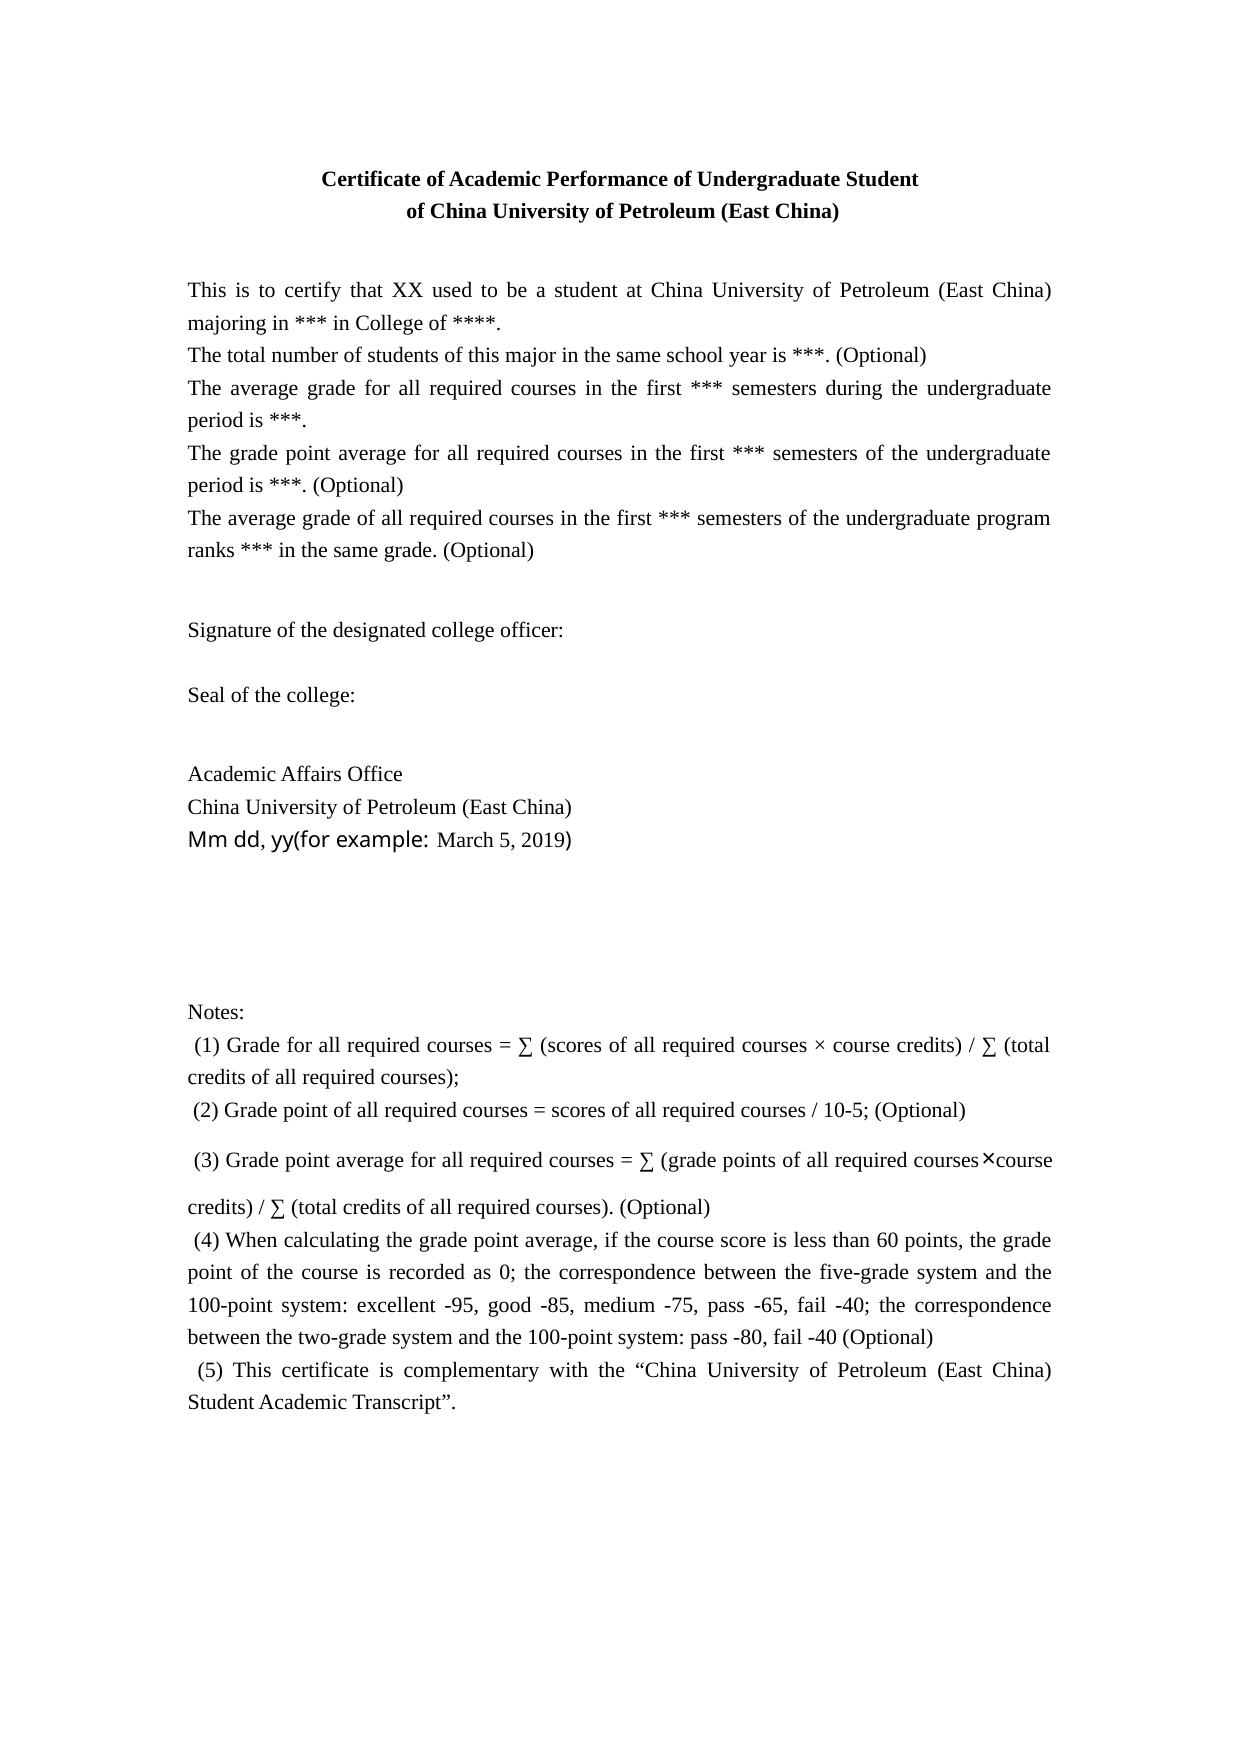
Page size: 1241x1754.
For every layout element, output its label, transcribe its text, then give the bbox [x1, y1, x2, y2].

text Seal of the college: [187, 678, 1053, 711]
text (4) When calculating the grade point average, if the course score is less than 60 points, the grade point of the course is recorded as 0; the correspondence between the five-grade system and the 100-point system: excellent -95, good -85, medium -75, pass -65, fail -40; the correspondence between the two-grade system and the 100-point system: pass -80, fail -40 (Optional) [187, 1223, 1053, 1353]
text (2) Grade point of all required courses = scores of all required courses / 10-5; (Optional) [187, 1093, 1053, 1126]
text The average grade of all required courses in the first *** semesters of the undergraduate program ranks *** in the same grade. (Optional) [187, 501, 1053, 566]
text (5) This certificate is complementary with the “China University of Petroleum (East China) Student Academic Transcript”. [187, 1353, 1053, 1418]
text Notes: [187, 996, 1053, 1028]
text Academic Affairs Office [187, 758, 1053, 790]
text This is to certify that XX used to be a student at China University of Petroleum (East China) majoring in *** in College of ****. [187, 274, 1053, 339]
text (3) Grade point average for all required courses = ∑ (grade points of all required courses×course credits) / ∑ (total credits of all required courses). (Optional) [187, 1126, 1053, 1223]
text The total number of students of this major in the same school year is ***. (Optional) [187, 339, 1053, 371]
text Signature of the designated college officer: [187, 613, 1053, 646]
text China University of Petroleum (East China) [187, 790, 1053, 823]
text Certificate of Academic Performance of Undergraduate Student [187, 162, 1053, 194]
text The average grade for all required courses in the first *** semesters during the undergraduate period is ***. [187, 371, 1053, 436]
text (1) Grade for all required courses = ∑ (scores of all required courses × course credits) / ∑ (total credits of all required courses); [187, 1028, 1053, 1093]
text of China University of Petroleum (East China) [187, 194, 1053, 227]
text The grade point average for all required courses in the first *** semesters of the undergraduate period is ***. (Optional) [187, 436, 1053, 501]
text Mm dd, yy(for example: March 5, 2019) [187, 823, 1053, 855]
